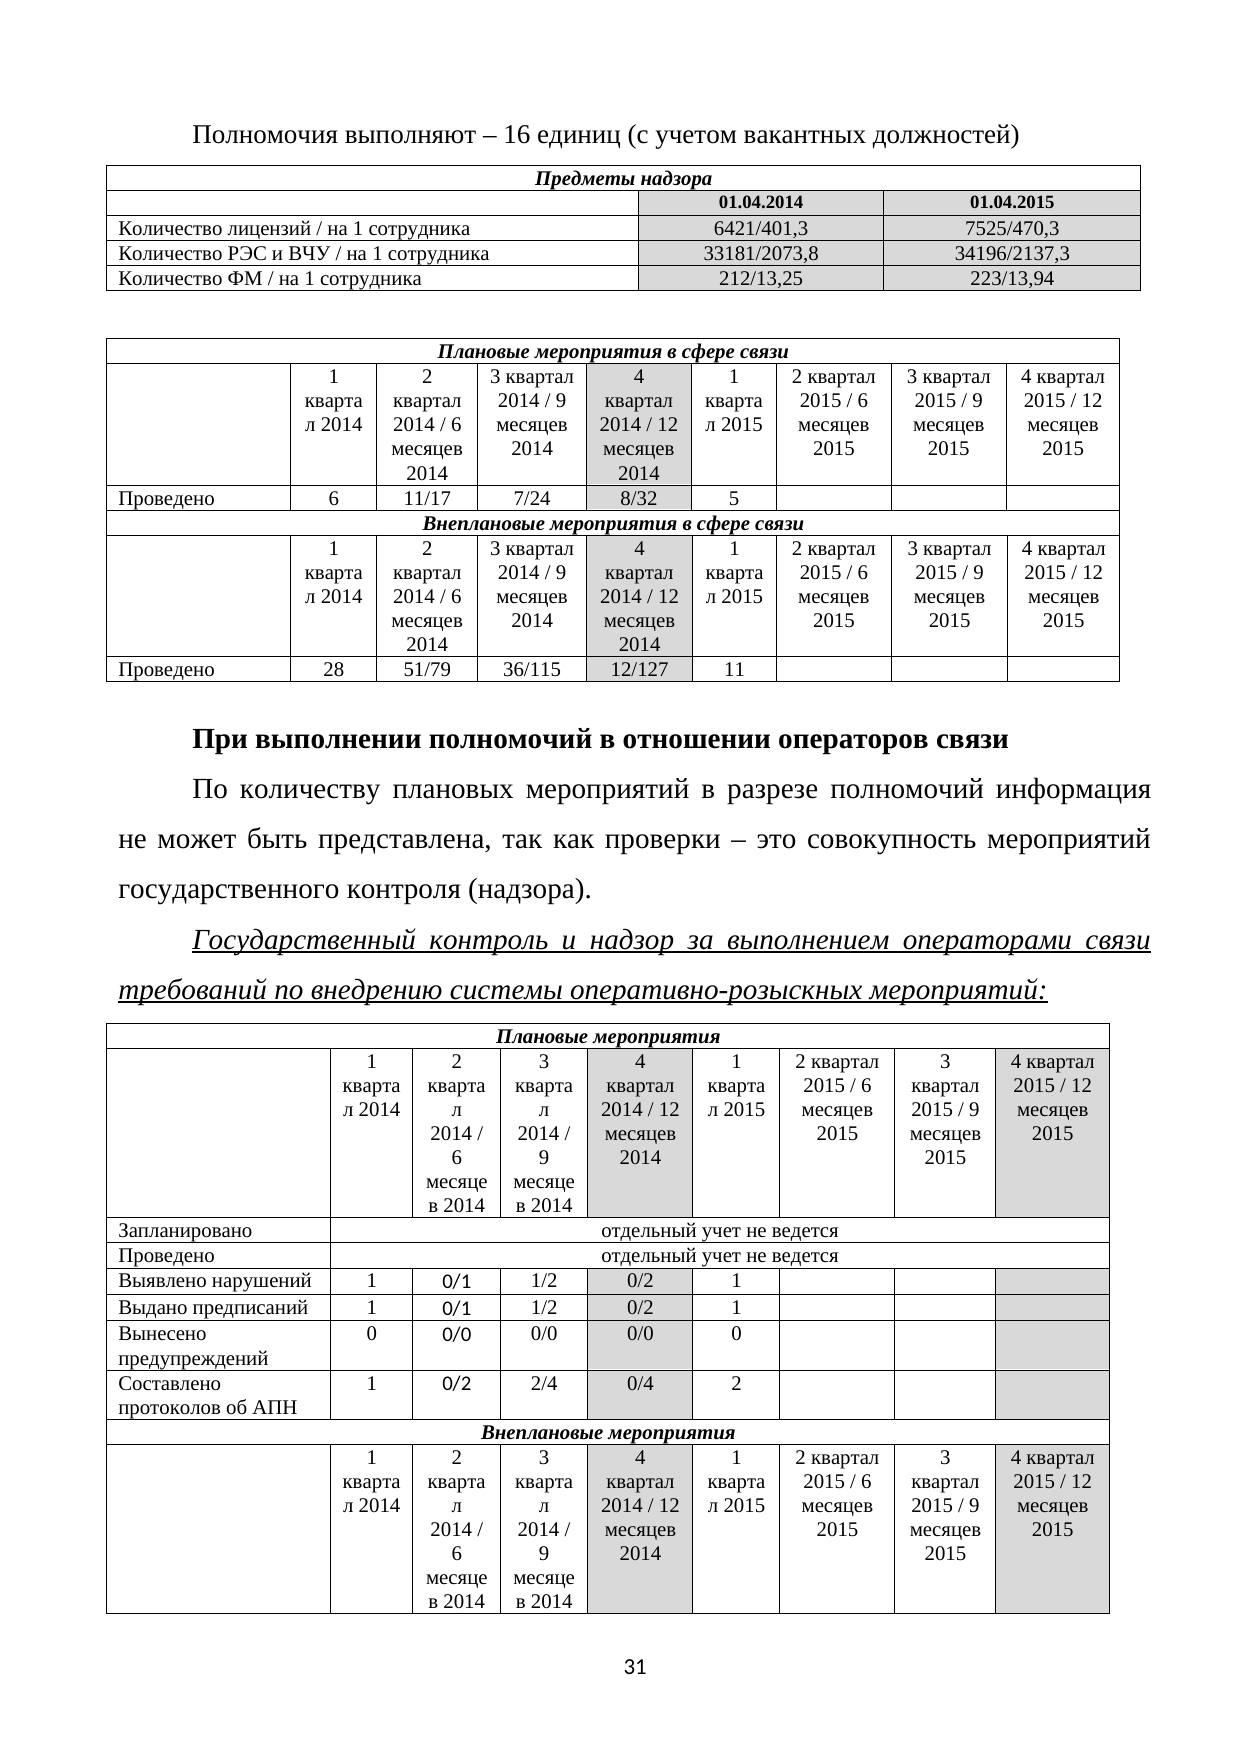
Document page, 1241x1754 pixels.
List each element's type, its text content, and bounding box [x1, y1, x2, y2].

table_cell отдельный учет не ведется [331, 1243, 1109, 1267]
table_cell [780, 1295, 894, 1320]
table_cell 1 квартал 2014 [291, 536, 376, 656]
table_cell 0/4 [588, 1371, 692, 1419]
table_cell 2/4 [501, 1371, 587, 1419]
table_cell 0/0 [501, 1321, 587, 1369]
table_cell отдельный учет не ведется [331, 1218, 1109, 1242]
table_cell Количество ФМ / на 1 сотрудника [107, 266, 638, 290]
table_cell 0/2 [588, 1295, 692, 1320]
table_cell [895, 1371, 995, 1419]
table_cell Запланировано [107, 1218, 330, 1242]
table_cell Составлено протоколов об АПН [107, 1371, 330, 1419]
table_cell Количество лицензий / на 1 сотрудника [107, 216, 638, 240]
table_cell 4 квартал 2014 / 12 месяцев 2014 [588, 1049, 692, 1217]
table_cell 0/2 [413, 1371, 500, 1419]
table_cell [1007, 486, 1119, 509]
table_cell 51/79 [377, 657, 477, 681]
text По количеству плановых мероприятий в разрезе полномочий информация не может быть представлена, так как проверки – это совокупность мероприятий государственного контроля (надзора). [118, 771, 1152, 905]
table_cell 2 квартал 2015 / 6 месяцев 2015 [780, 1445, 894, 1613]
table_cell 212/13,25 [639, 266, 883, 290]
table_cell 2 квартал 2015 / 6 месяцев 2015 [780, 1049, 894, 1217]
table_cell 1/2 [501, 1295, 587, 1320]
table_cell [996, 1371, 1109, 1419]
table_cell 12/127 [587, 657, 692, 681]
table_cell Количество РЭС и ВЧУ / на 1 сотрудника [107, 241, 638, 265]
table_cell [107, 1049, 330, 1217]
table_cell 0 [693, 1321, 779, 1369]
table_cell Проведено [107, 657, 290, 681]
table_cell 1 квартал 2015 [693, 1445, 779, 1613]
table_cell 3 квартал 2014 / 9 месяцев 2014 [478, 536, 586, 656]
table_header Плановые мероприятия в сфере связи [107, 339, 1119, 363]
table_cell 7/24 [478, 486, 586, 509]
table_cell 1 квартал 2015 [693, 536, 776, 656]
table_cell [780, 1321, 894, 1369]
table_cell 11/17 [377, 486, 477, 509]
table_cell [895, 1295, 995, 1320]
table_cell 3 квартал 2014 / 9 месяцев 2014 [501, 1049, 587, 1217]
table_cell 1/2 [501, 1269, 587, 1294]
table_cell 1 [331, 1269, 412, 1294]
table_cell 0/2 [588, 1269, 692, 1294]
table_cell Внеплановые мероприятия [107, 1420, 1109, 1444]
table_cell 6421/401,3 [639, 216, 883, 240]
table_cell [892, 486, 1006, 509]
table_cell [107, 536, 290, 656]
table_cell 2 квартал 2015 / 6 месяцев 2015 [777, 364, 891, 484]
table_cell 2 [693, 1371, 779, 1419]
table_cell Проведено [107, 486, 290, 509]
table_cell [1008, 657, 1119, 681]
table_cell Проведено [107, 1243, 330, 1267]
table_cell [996, 1321, 1109, 1369]
table_cell 0/1 [413, 1269, 500, 1294]
table_cell [895, 1269, 995, 1294]
table_cell 1 квартал 2015 [692, 364, 776, 484]
table_cell 33181/2073,8 [639, 241, 883, 265]
table_cell 2 квартал 2015 / 6 месяцев 2015 [777, 536, 891, 656]
text Государственный контроль и надзор за выполнением операторами связи требований по внедрению системы оперативно-розыскных мероприятий: [118, 922, 1152, 1006]
table_cell 4 квартал 2014 / 12 месяцев 2014 [587, 536, 692, 656]
table_cell 3 квартал 2015 / 9 месяцев 2015 [892, 364, 1006, 484]
table_cell 1 квартал 2014 [331, 1049, 412, 1217]
table_cell 5 [692, 486, 776, 509]
table_cell [107, 1445, 330, 1613]
table_cell 1 квартал 2014 [331, 1445, 412, 1613]
table_cell 11 [693, 657, 776, 681]
table_cell 1 [693, 1295, 779, 1320]
table_cell [107, 191, 638, 215]
table_cell [780, 1371, 894, 1419]
table_cell 2 квартал 2014 / 6 месяцев 2014 [377, 364, 477, 484]
table_cell 2 квартал 2014 / 6 месяцев 2014 [377, 536, 477, 656]
table_cell Выявлено нарушений [107, 1269, 330, 1294]
table_cell 2 квартал 2014 / 6 месяцев 2014 [413, 1445, 500, 1613]
table_cell 3 квартал 2014 / 9 месяцев 2014 [501, 1445, 587, 1613]
table_cell [777, 486, 891, 509]
table_cell [777, 657, 891, 681]
table_cell 0/0 [588, 1321, 692, 1369]
table_cell [892, 657, 1007, 681]
table_cell 223/13,94 [884, 266, 1140, 290]
table_cell Внеплановые мероприятия в сфере связи [107, 511, 1119, 535]
table_cell 4 квартал 2015 / 12 месяцев 2015 [1008, 536, 1119, 656]
text Полномочия выполняют – 16 единиц (с учетом вакантных должностей) [118, 118, 1152, 149]
table_cell [780, 1269, 894, 1294]
table_cell 3 квартал 2015 / 9 месяцев 2015 [892, 536, 1007, 656]
table_cell 1 [331, 1295, 412, 1320]
table_cell 1 [693, 1269, 779, 1294]
table_cell 4 квартал 2015 / 12 месяцев 2015 [996, 1445, 1109, 1613]
table_cell 34196/2137,3 [884, 241, 1140, 265]
table_cell [895, 1321, 995, 1369]
table_cell 4 квартал 2015 / 12 месяцев 2015 [1007, 364, 1119, 484]
table_cell 1 квартал 2015 [693, 1049, 779, 1217]
table_cell 3 квартал 2014 / 9 месяцев 2014 [478, 364, 586, 484]
table_header Плановые мероприятия [107, 1024, 1109, 1048]
table_cell 1 [331, 1371, 412, 1419]
table_cell 8/32 [587, 486, 691, 509]
table_cell 4 квартал 2014 / 12 месяцев 2014 [588, 1445, 692, 1613]
table_cell 36/115 [478, 657, 586, 681]
text При выполнении полномочий в отношении операторов связи [118, 721, 1152, 754]
table_cell 3 квартал 2015 / 9 месяцев 2015 [895, 1049, 995, 1217]
table_cell 7525/470,3 [884, 216, 1140, 240]
table_cell 0/1 [413, 1295, 500, 1320]
table_cell 01.04.2014 [639, 191, 883, 215]
table_header Предметы надзора [107, 166, 1140, 190]
table_cell [996, 1269, 1109, 1294]
table_cell 0/0 [413, 1321, 500, 1369]
table_cell 01.04.2015 [884, 191, 1140, 215]
table_cell Вынесено предупреждений [107, 1321, 330, 1369]
table_cell [996, 1295, 1109, 1320]
table_cell Выдано предписаний [107, 1295, 330, 1320]
table_cell 28 [291, 657, 376, 681]
table_cell 3 квартал 2015 / 9 месяцев 2015 [895, 1445, 995, 1613]
table_cell 1 квартал 2014 [291, 364, 376, 484]
table_cell 6 [291, 486, 376, 509]
table_cell 2 квартал 2014 / 6 месяцев 2014 [413, 1049, 500, 1217]
table_cell 0 [331, 1321, 412, 1369]
table_cell 4 квартал 2014 / 12 месяцев 2014 [587, 364, 691, 484]
table_cell [107, 364, 290, 484]
table_cell 4 квартал 2015 / 12 месяцев 2015 [996, 1049, 1109, 1217]
